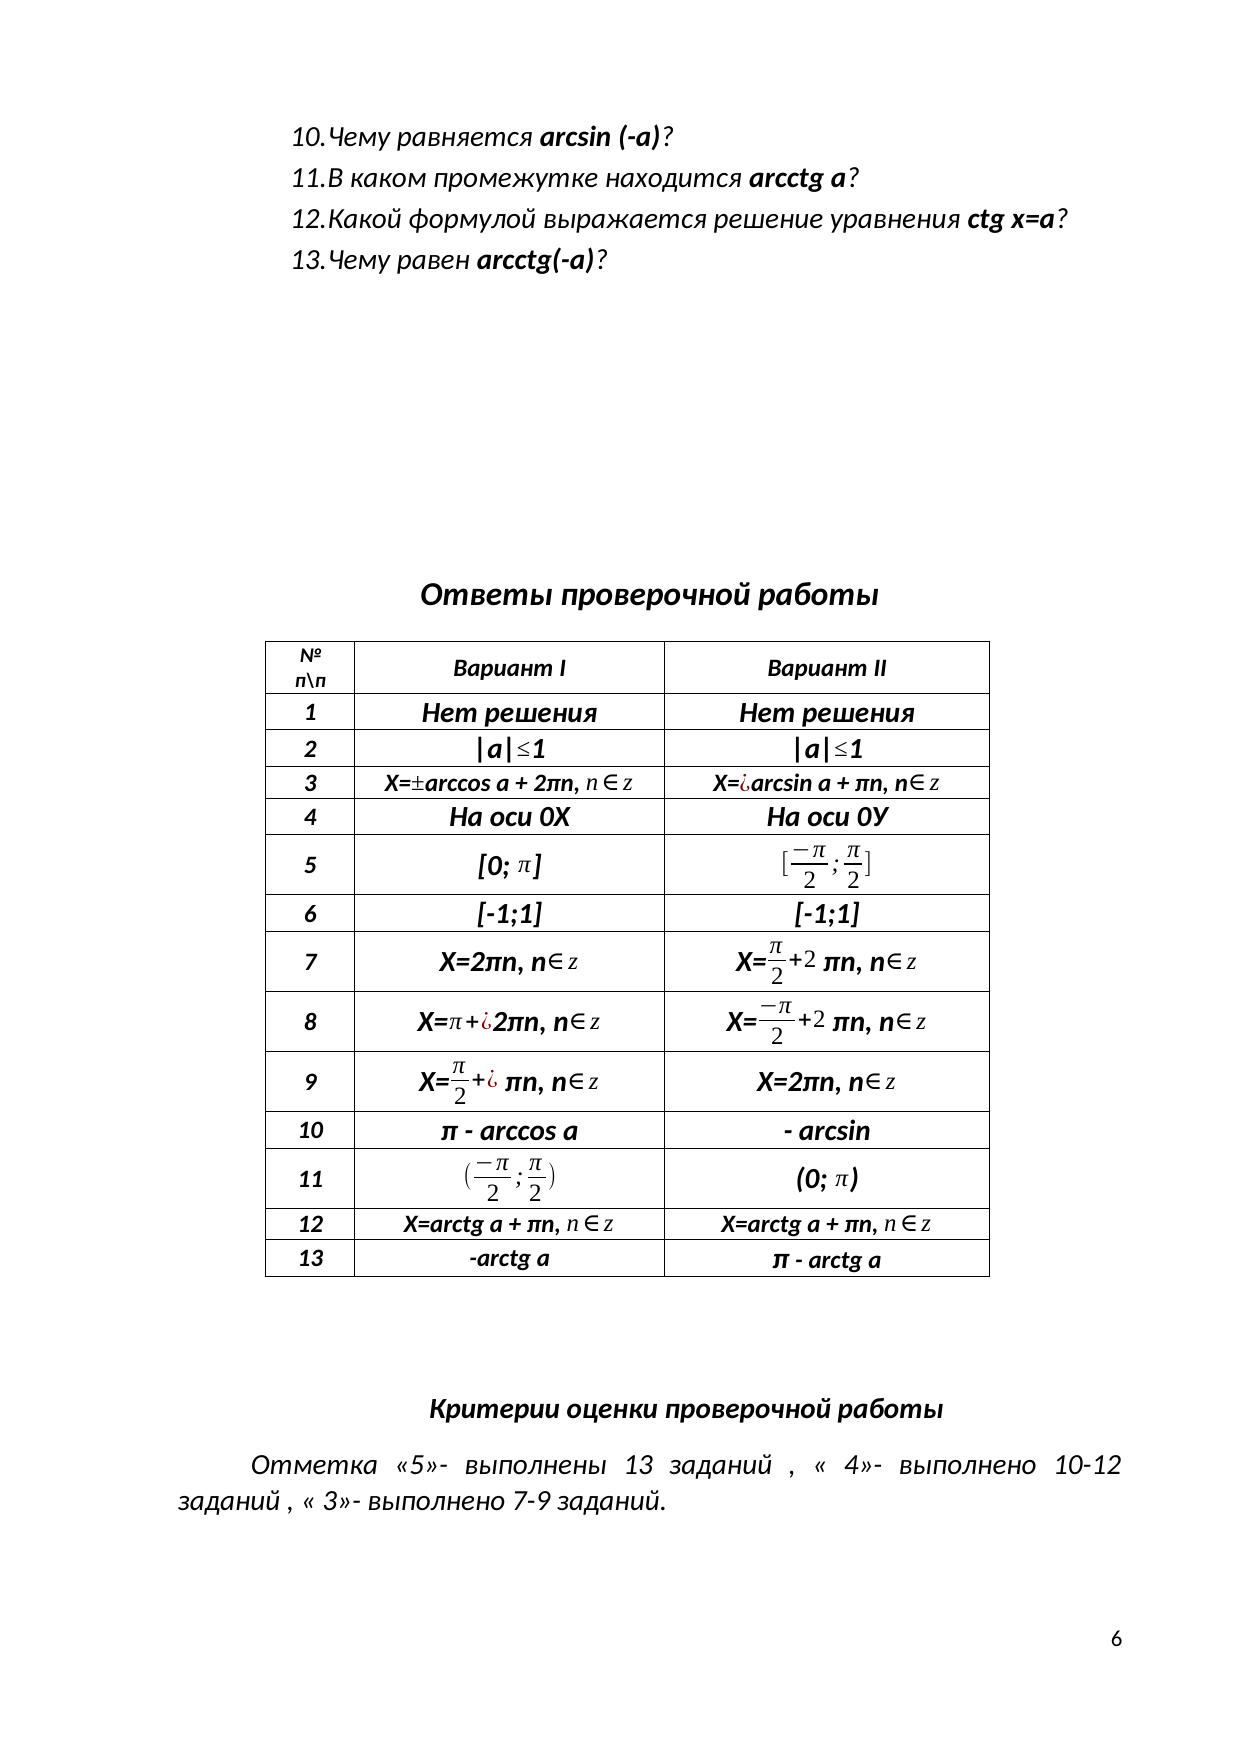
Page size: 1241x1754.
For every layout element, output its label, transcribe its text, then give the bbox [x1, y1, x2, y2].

table_cell Нет решения [665, 694, 989, 729]
list Чему равняется arcsin (-a)? [290, 118, 1122, 154]
table_cell X=2πn, n [355, 992, 664, 1051]
table_cell 8 [266, 992, 354, 1051]
table_header № п\п [266, 642, 354, 693]
table_cell [-1;1] [665, 895, 989, 931]
table_cell Нет решения [355, 694, 664, 729]
table_cell π - arccos a [355, 1112, 664, 1147]
table_cell [665, 835, 989, 894]
table_cell X=2πn, n [665, 1052, 989, 1111]
table_cell 11 [266, 1149, 354, 1207]
table_cell |a|1 [665, 730, 989, 766]
table_cell X=arctg a + πn, [665, 1209, 989, 1239]
table_cell На оси 0У [665, 799, 989, 834]
table_cell 4 [266, 799, 354, 834]
table_cell На оси 0Х [355, 799, 664, 834]
table_cell 6 [266, 895, 354, 931]
table_cell [355, 1149, 664, 1207]
table_cell π - arctg a [665, 1240, 989, 1276]
table_cell X=arccos a + 2πn, [355, 767, 664, 797]
table_cell 2 [266, 730, 354, 766]
table_cell 5 [266, 835, 354, 894]
table_cell - arcsin [665, 1112, 989, 1147]
table_cell X= πn, n [355, 1052, 664, 1111]
table_cell X= πn, n [665, 992, 989, 1051]
table_header Вариант I [355, 642, 664, 693]
table_cell 1 [266, 694, 354, 729]
table_cell (0; ) [665, 1149, 989, 1207]
table_cell 9 [266, 1052, 354, 1111]
table_cell X=2πn, n [355, 932, 664, 991]
text Отметка «5»- выполнены 13 заданий , « 4»- выполнено 10-12 заданий , « 3»- выполнено 7-9 заданий. [177, 1446, 1122, 1517]
text Ответы проверочной работы [177, 573, 1122, 614]
table_cell X=arcsin a + πn, n [665, 767, 989, 797]
table_cell [-1;1] [355, 895, 664, 931]
table_cell 10 [266, 1112, 354, 1147]
table_cell X=arctg a + πn, [355, 1209, 664, 1239]
list Чему равен arcctg(-a)? [290, 241, 1122, 277]
table_cell 13 [266, 1240, 354, 1276]
table_cell 3 [266, 767, 354, 797]
table_cell |a|1 [355, 730, 664, 766]
list В каком промежутке находится arcctg a? [290, 159, 1122, 195]
table_cell 12 [266, 1209, 354, 1239]
table_cell X= πn, n [665, 932, 989, 991]
table_header Вариант II [665, 642, 989, 693]
table_cell 7 [266, 932, 354, 991]
table_cell [0; ] [355, 835, 664, 894]
table_cell -arctg a [355, 1240, 664, 1276]
list Какой формулой выражается решение уравнения ctg x=a? [290, 200, 1122, 236]
text Критерии оценки проверочной работы [177, 1390, 1122, 1425]
